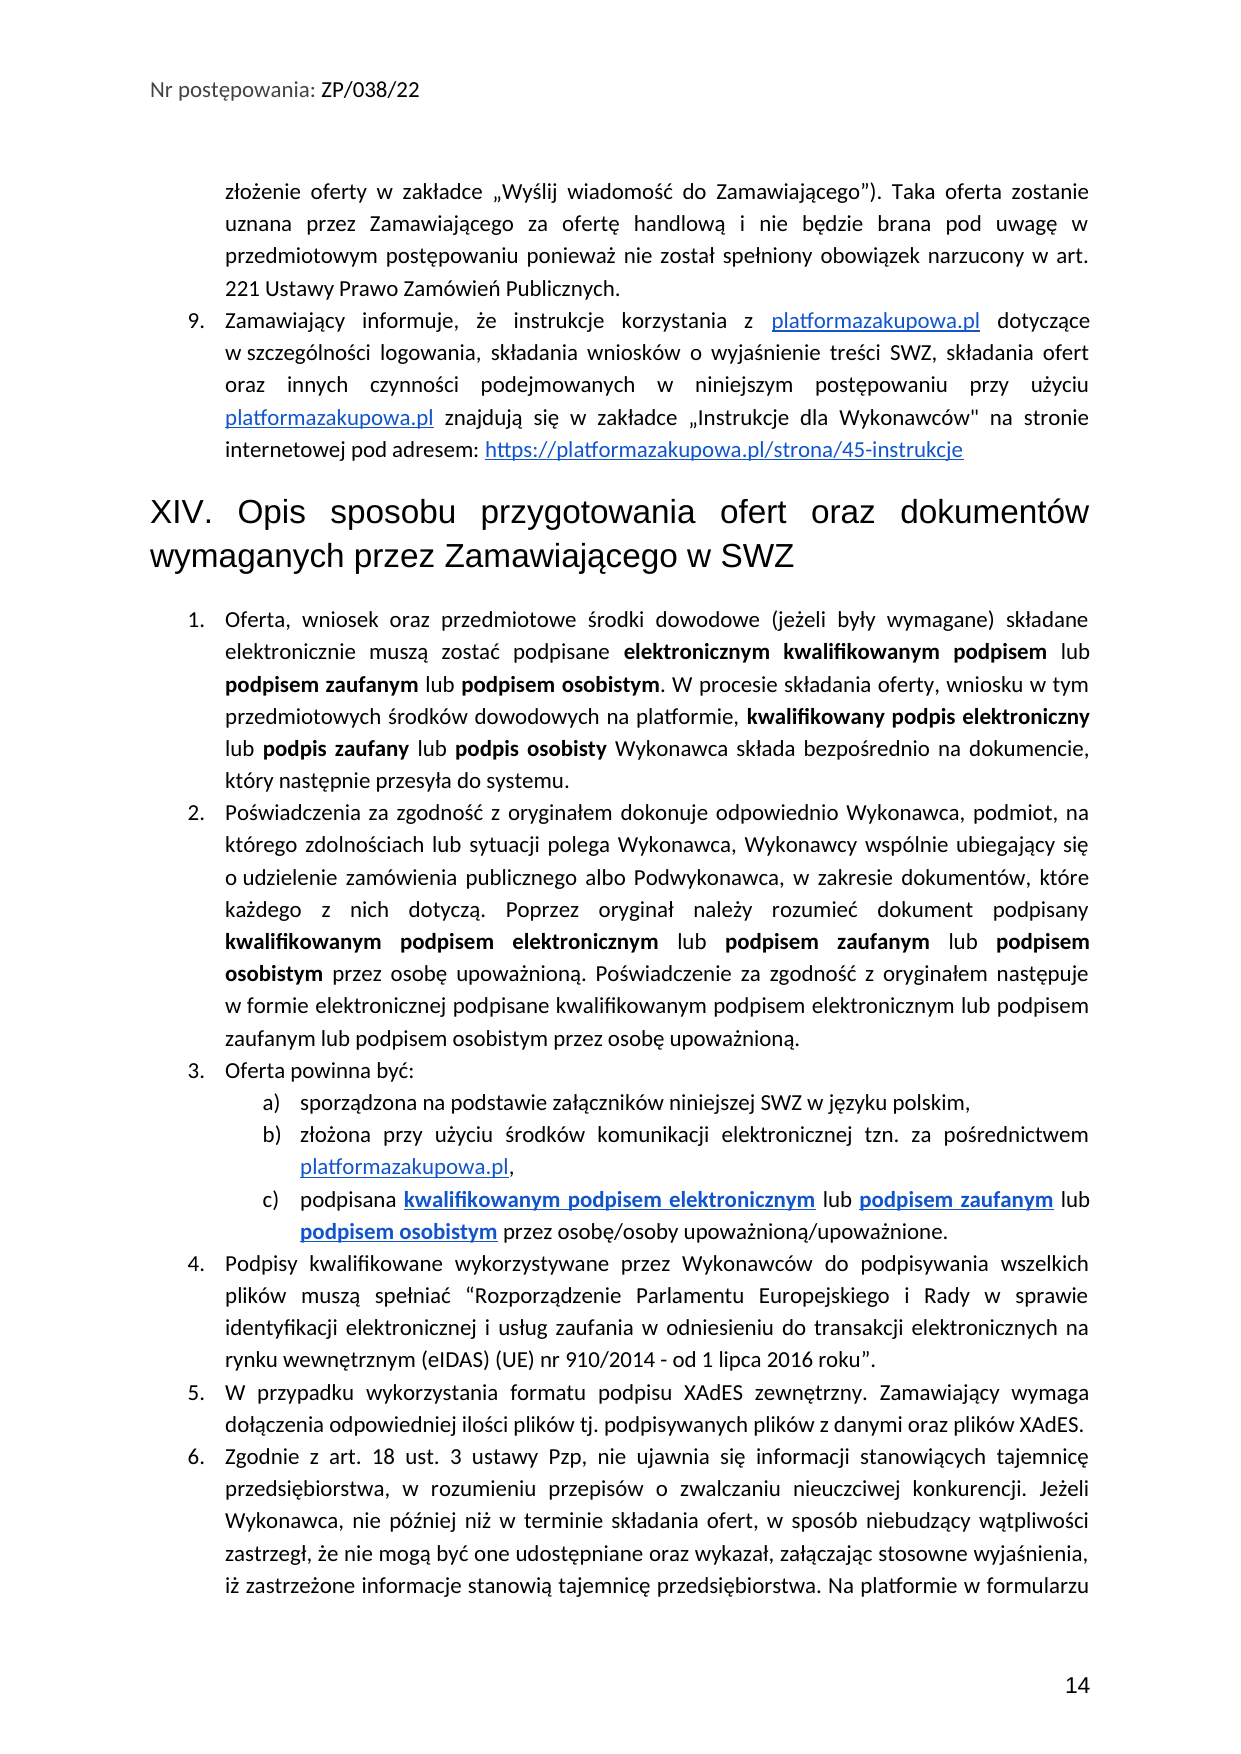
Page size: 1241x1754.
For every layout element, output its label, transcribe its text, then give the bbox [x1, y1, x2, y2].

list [187, 1442, 1090, 1599]
list Zamawiający informuje, że instrukcje korzystania z platformazakupowa.pl dotyczące w szczególności logowania, składania wniosków o wyjaśnienie treści SWZ, składania ofert oraz innych czynności podejmowanych w niniejszym postępowaniu przy użyciu platformazakupowa.pl znajdują się w zakładce „Instrukcje dla Wykonawców" na stronie internetowej pod adresem: https://platformazakupowa.pl/strona/45-instrukcje [187, 306, 1090, 463]
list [187, 177, 1090, 302]
list Podpisy kwalifikowane wykorzystywane przez Wykonawców do podpisywania wszelkich plików muszą spełniać “Rozporządzenie Parlamentu Europejskiego i Rady w sprawie identyfikacji elektronicznej i usług zaufania w odniesieniu do transakcji elektronicznych na rynku wewnętrznym (eIDAS) (UE) nr 910/2014 - od 1 lipca 2016 roku”. [187, 1249, 1090, 1374]
subtitle XIV. Opis sposobu przygotowania ofert oraz dokumentów wymaganych przez Zamawiającego w SWZ [150, 492, 1090, 574]
subtitle Poświadczenia za zgodność z oryginałem dokonuje odpowiednio Wykonawca, podmiot, na którego zdolnościach lub sytuacji polega Wykonawca, Wykonawcy wspólnie ubiegający się o udzielenie zamówienia publicznego albo Podwykonawca, w zakresie dokumentów, które każdego z nich dotyczą. Poprzez oryginał należy rozumieć dokument podpisany kwalifikowanym podpisem elektronicznym lub podpisem zaufanym lub podpisem osobistym przez osobę upoważnioną. Poświadczenie za zgodność z oryginałem następuje w formie elektronicznej podpisane kwalifikowanym podpisem elektronicznym lub podpisem zaufanym lub podpisem osobistym przez osobę upoważnioną. [187, 798, 1090, 1052]
list Oferta, wniosek oraz przedmiotowe środki dowodowe (jeżeli były wymagane) składane elektronicznie muszą zostać podpisane elektronicznym kwalifikowanym podpisem lub podpisem zaufanym lub podpisem osobistym. W procesie składania oferty, wniosku w tym przedmiotowych środków dowodowych na platformie, kwalifikowany podpis elektroniczny lub podpis zaufany lub podpis osobisty Wykonawca składa bezpośrednio na dokumencie, który następnie przesyła do systemu. [187, 605, 1090, 794]
list W przypadku wykorzystania formatu podpisu XAdES zewnętrzny. Zamawiający wymaga dołączenia odpowiedniej ilości plików tj. podpisywanych plików z danymi oraz plików XAdES. [187, 1378, 1090, 1438]
list Oferta powinna być: [187, 1056, 1090, 1084]
list podpisana kwalifikowanym podpisem elektronicznym lub podpisem zaufanym lub podpisem osobistym przez osobę/osoby upoważnioną/upoważnione. [262, 1185, 1090, 1245]
list złożona przy użyciu środków komunikacji elektronicznej tzn. za pośrednictwem platformazakupowa.pl, [262, 1120, 1090, 1181]
list sporządzona na podstawie załączników niniejszej SWZ w języku polskim, [262, 1088, 1090, 1116]
